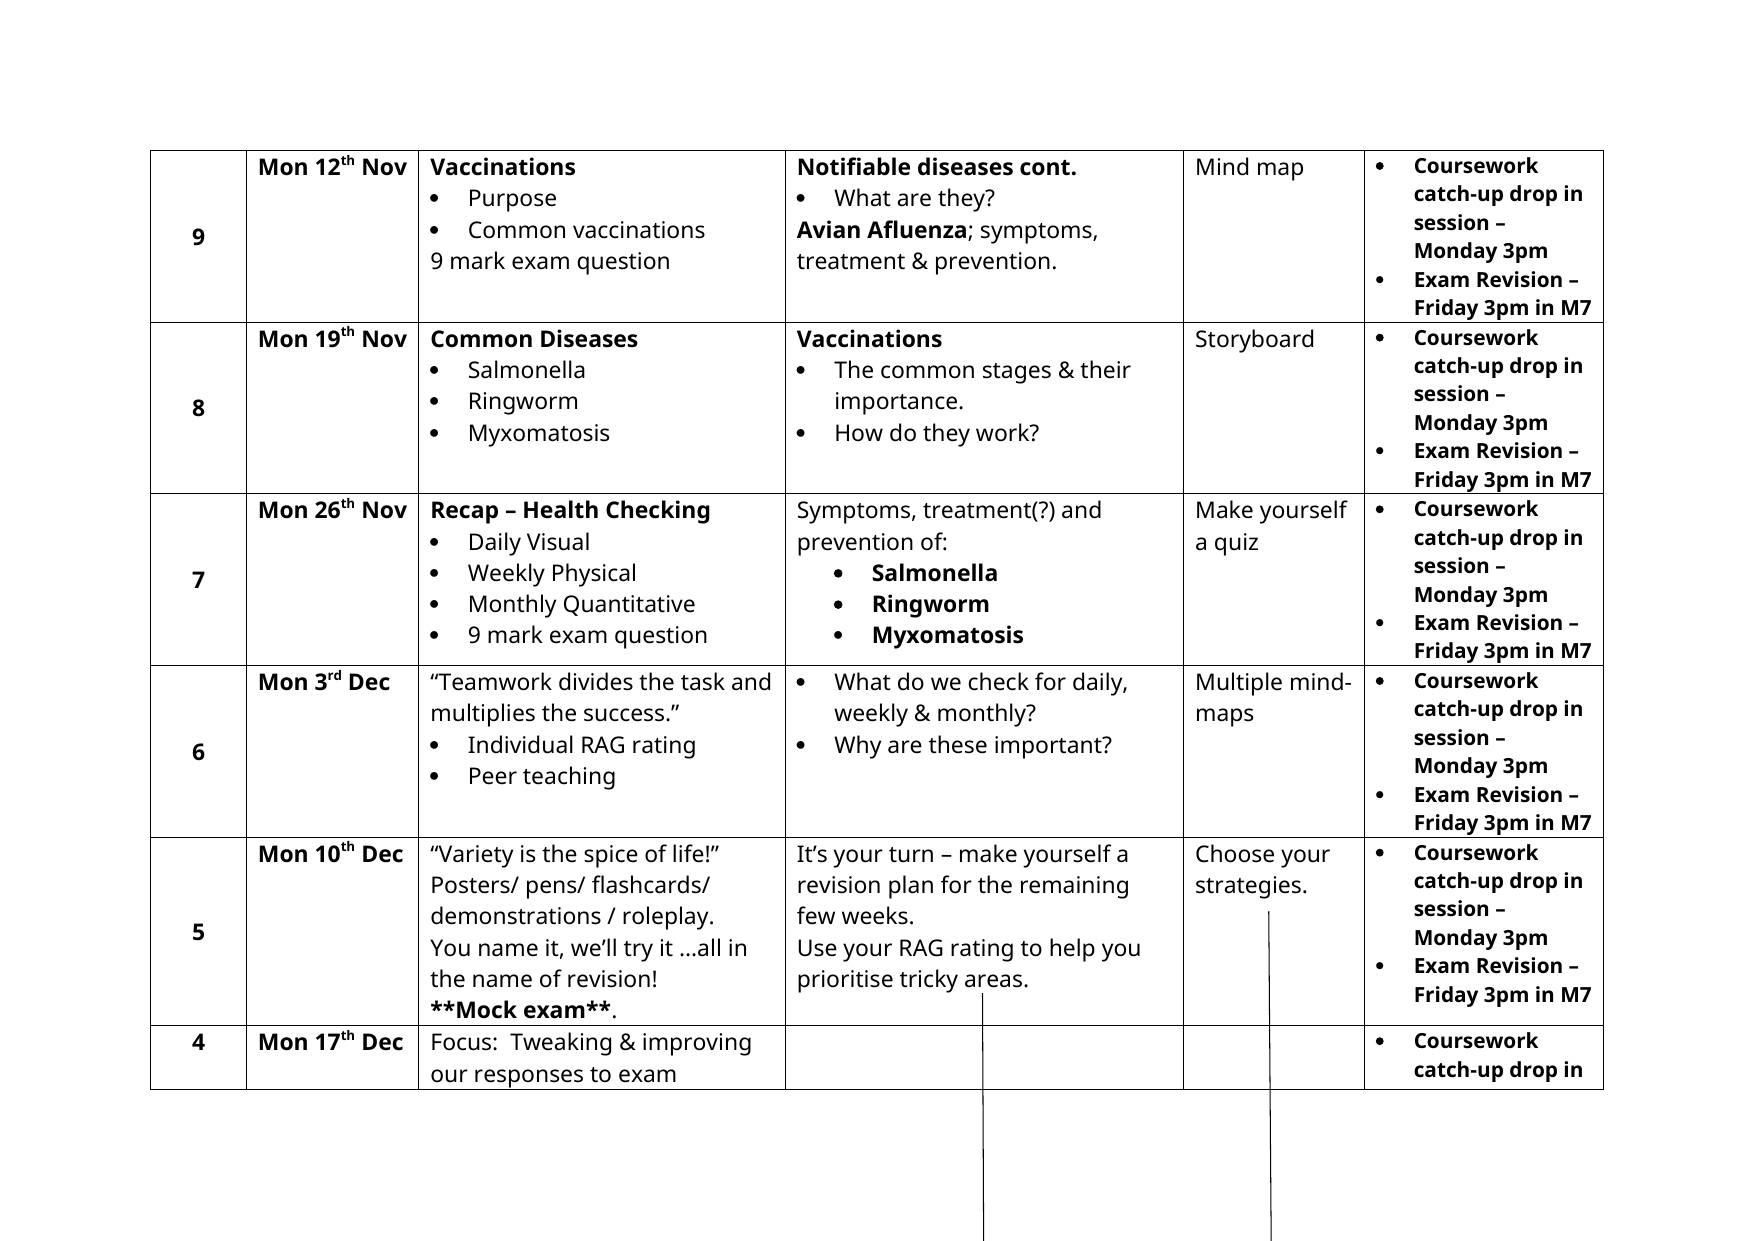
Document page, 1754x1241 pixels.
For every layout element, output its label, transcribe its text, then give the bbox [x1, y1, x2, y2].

table_cell Coursework catch-up drop in session – Monday 3pm Exam Revision – Friday 3pm in M7 [1365, 838, 1603, 1025]
table_cell Mon 10th Dec [247, 838, 418, 1025]
table_cell Make yourself a quiz [1184, 494, 1364, 665]
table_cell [419, 1026, 785, 1089]
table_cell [1365, 1026, 1603, 1089]
table_cell Storyboard [1184, 323, 1364, 493]
table_cell 7 [151, 494, 246, 665]
table_cell Multiple mind-maps [1184, 666, 1364, 837]
table_cell “Teamwork divides the task and multiplies the success.” Individual RAG rating Peer teaching [419, 666, 785, 837]
table_cell Mon 3rd Dec [247, 666, 418, 837]
table_cell 6 [151, 666, 246, 837]
table_cell Coursework catch-up drop in session – Monday 3pm Exam Revision – Friday 3pm in M7 [1365, 666, 1603, 837]
table_cell Notifiable diseases cont. What are they? Avian Afluenza; symptoms, treatment & prevention. [786, 151, 1183, 322]
table_cell Common Diseases Salmonella Ringworm Myxomatosis [419, 323, 785, 493]
table_cell Mon 17th Dec [247, 1026, 418, 1089]
table_cell [786, 1026, 982, 1089]
table_cell [984, 1026, 1183, 1089]
table_cell 8 [151, 323, 246, 493]
table_cell Recap – Health Checking Daily Visual Weekly Physical Monthly Quantitative 9 mark exam question [419, 494, 785, 665]
table_cell Symptoms, treatment(?) and prevention of: Salmonella Ringworm Myxomatosis [786, 494, 1183, 665]
table_cell 4 [151, 1026, 246, 1089]
table_cell Mon 26th Nov [247, 494, 418, 665]
table_cell Mon 19th Nov [247, 323, 418, 493]
table_cell Coursework catch-up drop in session – Monday 3pm Exam Revision – Friday 3pm in M7 [1365, 323, 1603, 493]
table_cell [1365, 151, 1603, 322]
table_cell Coursework catch-up drop in session – Monday 3pm Exam Revision – Friday 3pm in M7 [1365, 494, 1603, 665]
table_cell Vaccinations The common stages & their importance. How do they work? [786, 323, 1183, 493]
table_cell [1271, 1026, 1364, 1089]
table_cell It’s your turn – make yourself a revision plan for the remaining few weeks. Use your RAG rating to help you prioritise tricky areas. [786, 838, 1183, 1025]
table_cell Vaccinations Purpose Common vaccinations 9 mark exam question [419, 151, 785, 322]
table_cell “Variety is the spice of life!” Posters/ pens/ flashcards/ demonstrations / roleplay. You name it, we’ll try it …all in the name of revision! **Mock exam**. [419, 838, 785, 1025]
table_cell 9 [151, 151, 246, 322]
table_cell Mon 12th Nov [247, 151, 418, 322]
table_cell 5 [151, 838, 246, 1025]
table_cell [1184, 1026, 1269, 1089]
table_cell Mind map [1184, 151, 1364, 322]
table_cell Choose your strategies. [1184, 838, 1364, 1025]
table_cell What do we check for daily, weekly & monthly? Why are these important? [786, 666, 1183, 837]
